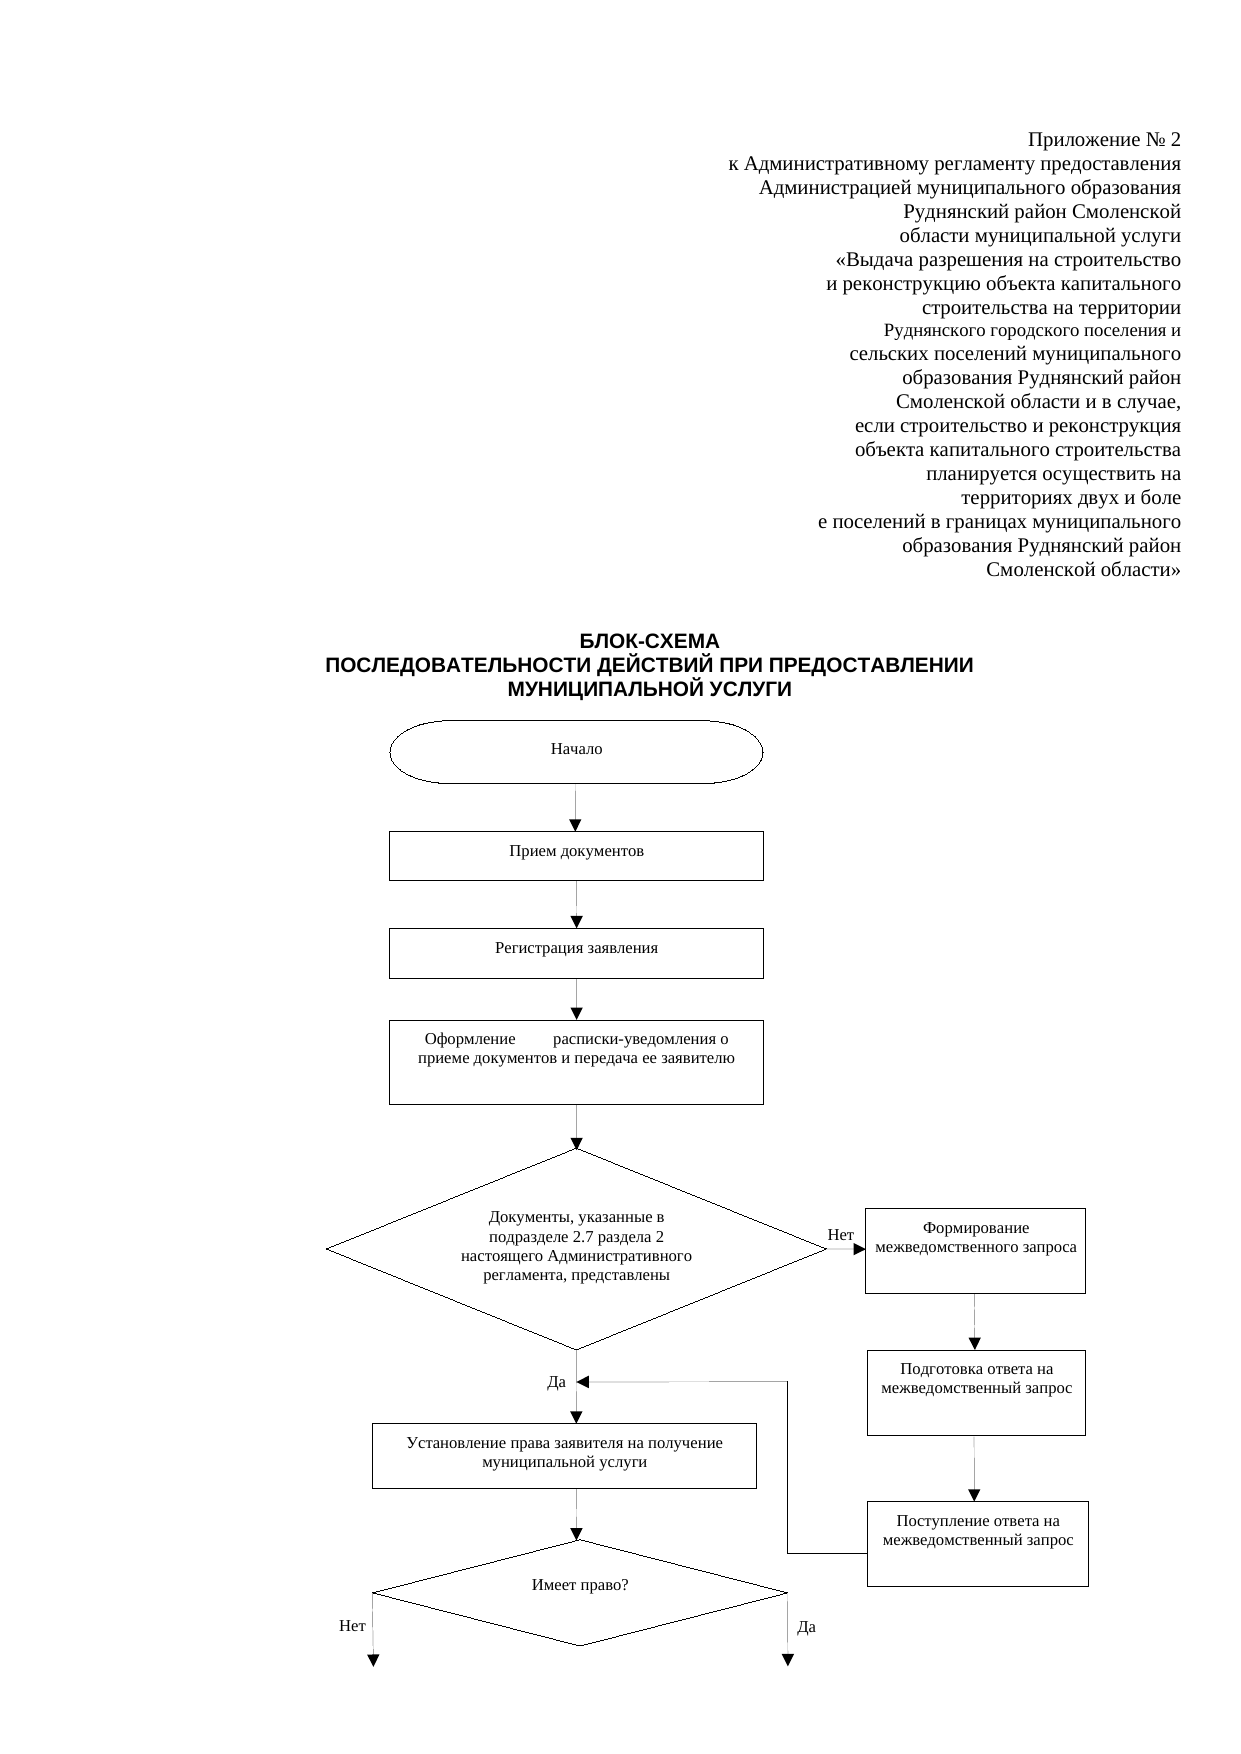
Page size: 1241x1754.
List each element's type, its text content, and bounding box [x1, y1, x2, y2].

text строительства на территории [118, 295, 1181, 319]
text сельских поселений муниципального [118, 341, 1181, 365]
text территориях двух и боле [118, 485, 1181, 509]
text к Административному регламенту предоставления [225, 151, 1181, 175]
text Смоленской области и в случае, [118, 389, 1181, 413]
text Администрацией муниципального образования [225, 175, 1181, 199]
title ПОСЛЕДОВАТЕЛЬНОСТИ ДЕЙСТВИЙ ПРИ ПРЕДОСТАВЛЕНИИ [118, 653, 1181, 677]
text «Выдача разрешения на строительство [118, 247, 1181, 271]
text Приложение № 2 [118, 127, 1181, 151]
text и реконструкцию объекта капитального [118, 271, 1181, 295]
text образования Руднянский район [118, 365, 1181, 389]
text если строительство и реконструкция [118, 413, 1181, 437]
text Руднянский район Смоленской [225, 199, 1181, 223]
text е поселений в границах муниципального [118, 509, 1181, 533]
title МУНИЦИПАЛЬНОЙ УСЛУГИ [118, 677, 1181, 701]
text области муниципальной услуги [118, 223, 1181, 247]
text объекта капитального строительства [118, 437, 1181, 461]
text образования Руднянский район [118, 533, 1181, 557]
text планируется осуществить на [118, 461, 1181, 485]
text Руднянского городского поселения и [118, 319, 1181, 341]
text Смоленской области» [118, 557, 1181, 581]
title БЛОК-СХЕМА [118, 629, 1181, 653]
